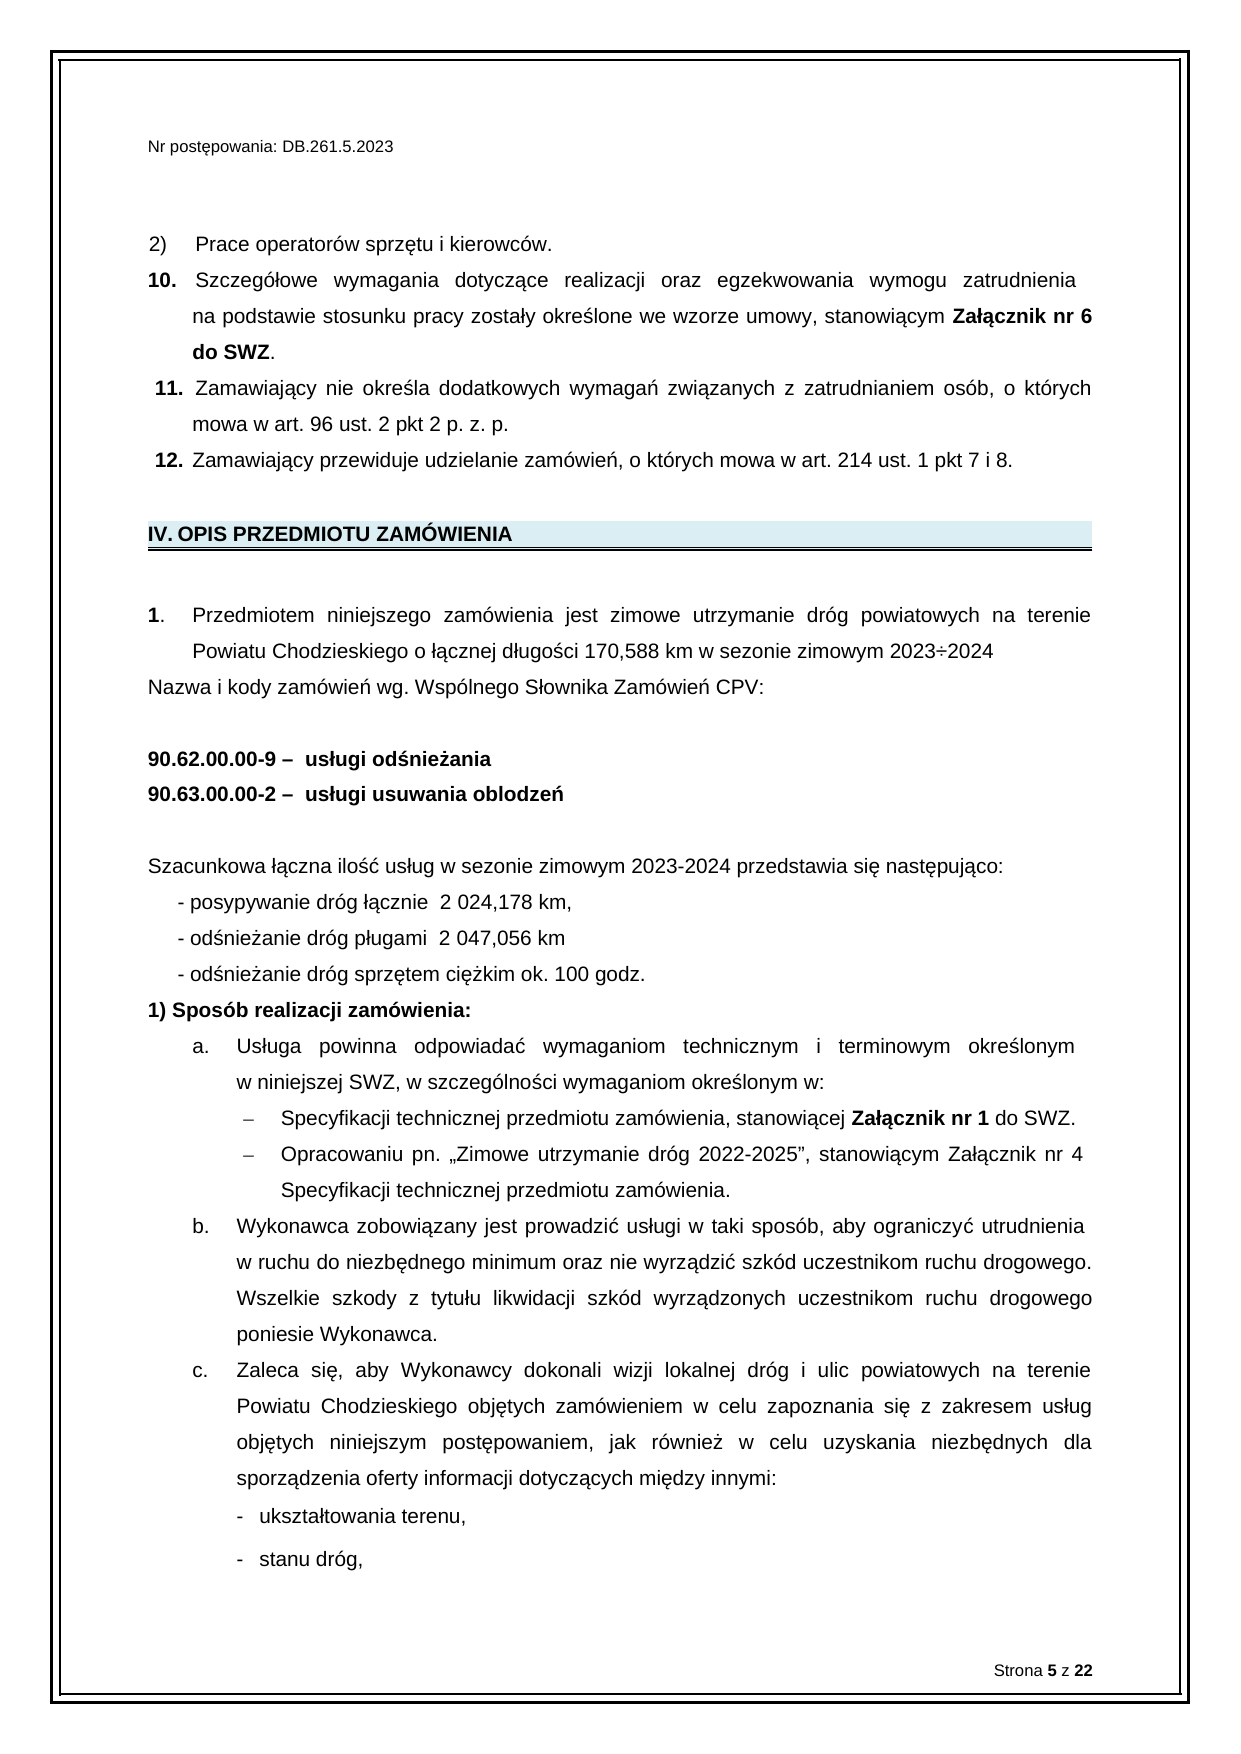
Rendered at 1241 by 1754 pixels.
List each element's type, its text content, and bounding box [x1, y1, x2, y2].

list Zaleca się, aby Wykonawcy dokonali wizji lokalnej dróg i ulic powiatowych na terenie Powiatu Chodzieskiego objętych zamówieniem w celu zapoznania się z zakresem usług objętych niniejszym postępowaniem, jak również w celu uzyskania niezbędnych dla sporządzenia oferty informacji dotyczących między innymi: [192, 1358, 1092, 1489]
text 1) Sposób realizacji zamówienia: [148, 998, 1092, 1022]
text - odśnieżanie dróg pługami 2 047,056 km [148, 926, 1092, 950]
list Wykonawca zobowiązany jest prowadzić usługi w taki sposób, aby ograniczyć utrudnienia w ruchu do niezbędnego minimum oraz nie wyrządzić szkód uczestnikom ruchu drogowego. Wszelkie szkody z tytułu likwidacji szkód wyrządzonych uczestnikom ruchu drogowego poniesie Wykonawca. [192, 1214, 1092, 1346]
list OPIS PRZEDMIOTU ZAMÓWIENIA [148, 521, 1092, 547]
text 1. Przedmiotem niniejszego zamówienia jest zimowe utrzymanie dróg powiatowych na terenie Powiatu Chodzieskiego o łącznej długości 170,588 km w sezonie zimowym 2023÷2024 [148, 603, 1092, 662]
text 90.62.00.00-9 – usługi odśnieżania [148, 746, 1092, 770]
text - odśnieżanie dróg sprzętem ciężkim ok. 100 godz. [148, 962, 1092, 986]
list Zamawiający nie określa dodatkowych wymagań związanych z zatrudnianiem osób, o których mowa w art. 96 ust. 2 pkt 2 p. z. p. [154, 376, 1092, 436]
list Specyfikacji technicznej przedmiotu zamówienia, stanowiącej Załącznik nr 1 do SWZ. [243, 1106, 1092, 1130]
list Prace operatorów sprzętu i kierowców. [148, 232, 1092, 256]
list Zamawiający przewiduje udzielanie zamówień, o których mowa w art. 214 ust. 1 pkt 7 i 8. [154, 448, 1092, 472]
text 90.63.00.00-2 – usługi usuwania oblodzeń [148, 782, 1092, 806]
list ukształtowania terenu, [236, 1502, 1092, 1530]
list Opracowaniu pn. „Zimowe utrzymanie dróg 2022-2025”, stanowiącym Załącznik nr 4 Specyfikacji technicznej przedmiotu zamówienia. [243, 1142, 1092, 1202]
list stanu dróg, [236, 1544, 1092, 1573]
text - posypywanie dróg łącznie 2 024,178 km, [148, 890, 1092, 914]
text Szacunkowa łączna ilość usług w sezonie zimowym 2023-2024 przedstawia się następująco: [148, 854, 1092, 878]
text Nazwa i kody zamówień wg. Wspólnego Słownika Zamówień CPV: [148, 674, 1092, 698]
list Usługa powinna odpowiadać wymaganiom technicznym i terminowym określonym w niniejszej SWZ, w szczególności wymaganiom określonym w: [192, 1034, 1092, 1094]
list Szczegółowe wymagania dotyczące realizacji oraz egzekwowania wymogu zatrudnienia na podstawie stosunku pracy zostały określone we wzorze umowy, stanowiącym Załącznik nr 6 do SWZ. [148, 268, 1092, 364]
